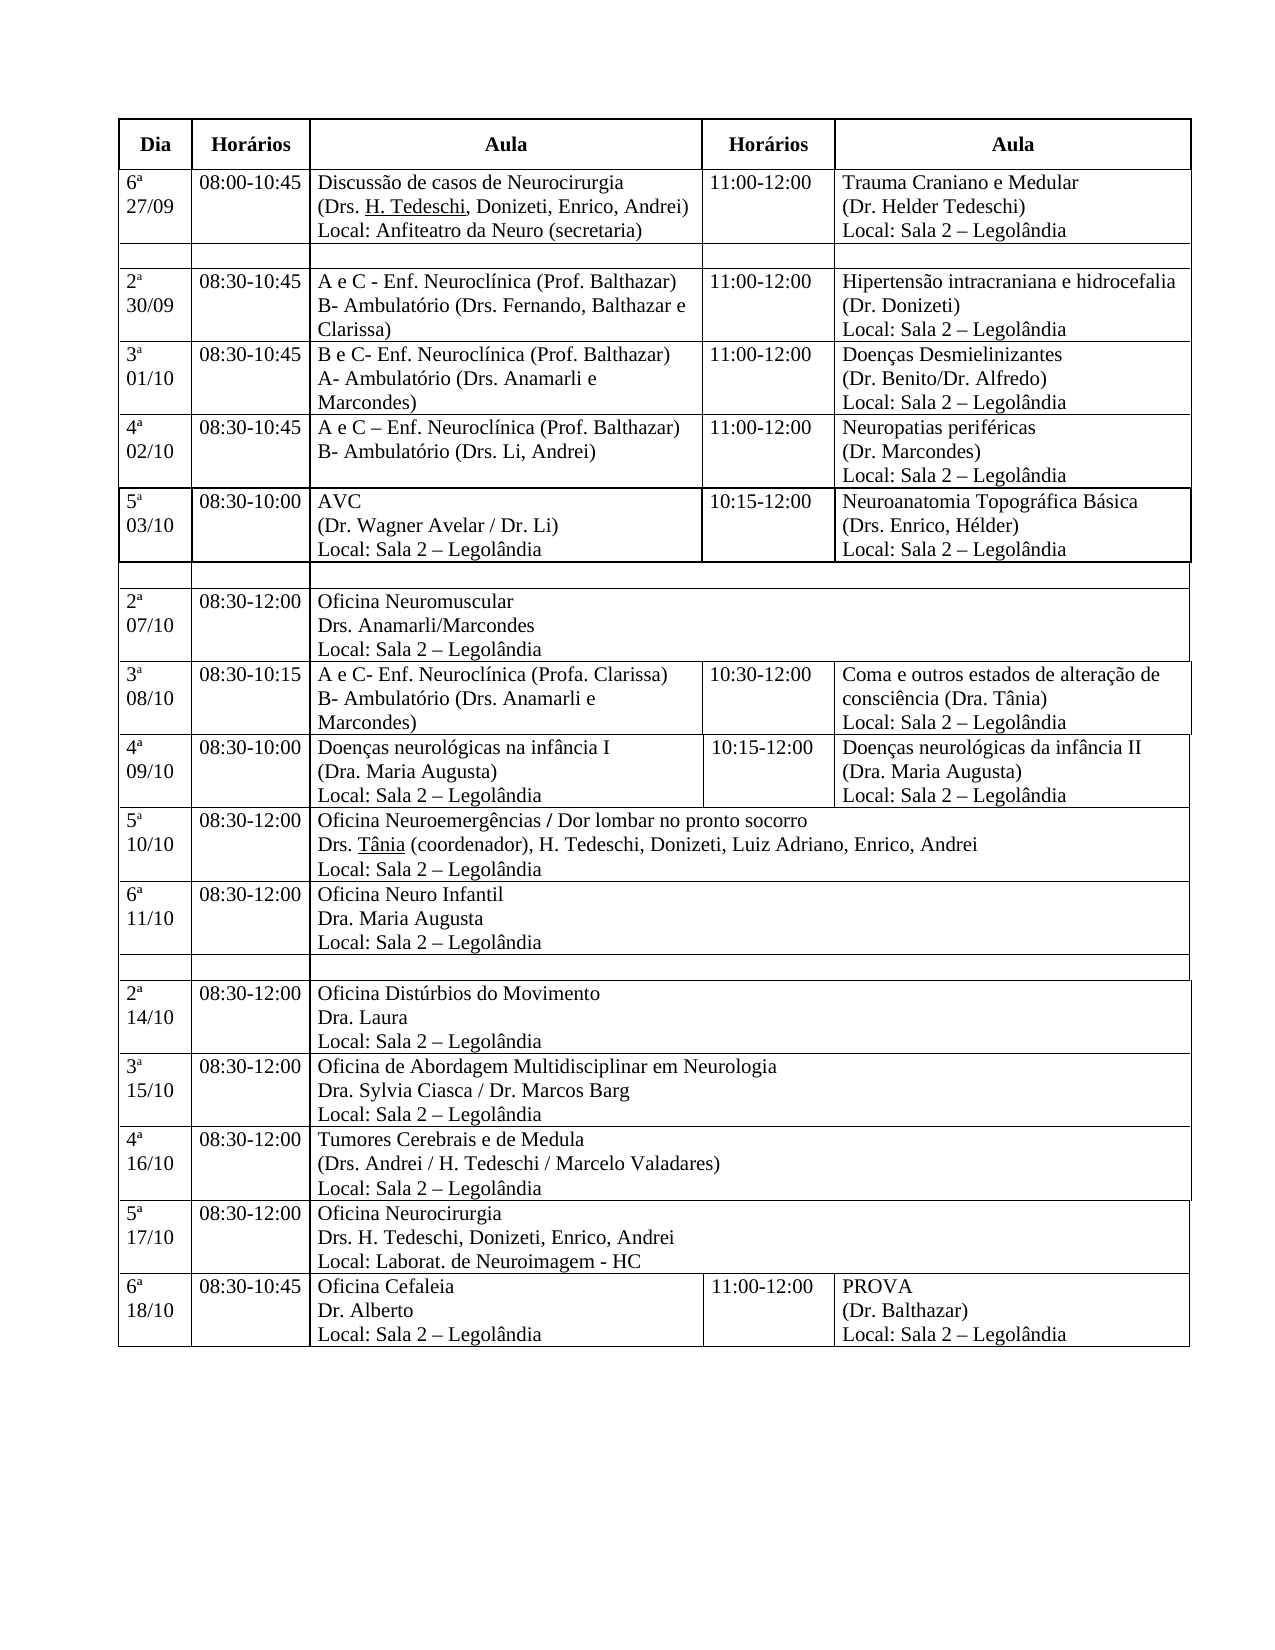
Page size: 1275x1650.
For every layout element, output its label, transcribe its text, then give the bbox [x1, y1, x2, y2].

table_cell 08:30-12:00 [192, 1127, 309, 1199]
table_cell Discussão de casos de Neurocirurgia (Drs. H. Tedeschi, Donizeti, Enrico, Andrei) Local: Anfiteatro da Neuro (secretaria) [311, 170, 702, 242]
table_cell 11:00-12:00 [703, 170, 834, 242]
table_cell 08:30-10:15 [192, 662, 309, 734]
table_cell Neuropatias periféricas (Dr. Marcondes) Local: Sala 2 – Legolândia [835, 414, 1191, 487]
table_cell 4ª 09/10 [119, 735, 191, 807]
table_cell 08:30-12:00 [192, 808, 309, 881]
table_cell Doenças neurológicas da infância II (Dra. Maria Augusta) Local: Sala 2 – Legolândia [835, 735, 1189, 807]
table_cell A e C- Enf. Neuroclínica (Profa. Clarissa) B- Ambulatório (Drs. Anamarli e Marcondes) [311, 662, 702, 734]
table_cell 3a 01/10 [119, 342, 191, 414]
table_cell [119, 955, 191, 980]
table_cell 08:30-10:45 [192, 1274, 309, 1346]
table_cell 08:30-12:00 [192, 589, 309, 661]
table_cell Tumores Cerebrais e de Medula (Drs. Andrei / H. Tedeschi / Marcelo Valadares) Local: Sala 2 – Legolândia [311, 1126, 1191, 1199]
table_cell A e C - Enf. Neuroclínica (Prof. Balthazar) B- Ambulatório (Drs. Fernando, Balthazar e Clarissa) [311, 269, 702, 341]
table_cell 08:30-10:45 [192, 415, 309, 487]
table_cell 2ª 07/10 [119, 589, 191, 661]
table_cell A e C – Enf. Neuroclínica (Prof. Balthazar) B- Ambulatório (Drs. Li, Andrei) [311, 415, 702, 487]
table_cell Doenças Desmielinizantes (Dr. Benito/Dr. Alfredo) Local: Sala 2 – Legolândia [835, 341, 1191, 414]
table_cell [119, 563, 191, 588]
table_cell 4ª 16/10 [119, 1127, 191, 1199]
table_cell Oficina Neurocirurgia Drs. H. Tedeschi, Donizeti, Enrico, Andrei Local: Laborat. de Neuroimagem - HC [311, 1201, 1189, 1273]
table_cell [311, 563, 1189, 588]
table_cell 08:30-12:00 [192, 981, 309, 1053]
table_cell Oficina Neuromuscular Drs. Anamarli/Marcondes Local: Sala 2 – Legolândia [311, 589, 1189, 661]
table_cell 11:00-12:00 [704, 1274, 834, 1346]
table_cell Oficina Distúrbios do Movimento Dra. Laura Local: Sala 2 – Legolândia [311, 980, 1191, 1053]
table_cell Oficina Cefaleia Dr. Alberto Local: Sala 2 – Legolândia [311, 1274, 703, 1346]
table_cell Oficina de Abordagem Multidisciplinar em Neurologia Dra. Sylvia Ciasca / Dr. Marcos Barg Local: Sala 2 – Legolândia [311, 1053, 1191, 1126]
table_cell [192, 563, 309, 588]
table_cell Coma e outros estados de alteração de consciência (Dra. Tânia) Local: Sala 2 – Legolândia [835, 661, 1191, 734]
table_cell 08:30-10:00 [193, 489, 309, 561]
table_cell PROVA (Dr. Balthazar) Local: Sala 2 – Legolândia [835, 1274, 1189, 1346]
table_cell 5ª 17/10 [119, 1201, 191, 1273]
table_cell AVC (Dr. Wagner Avelar / Dr. Li) Local: Sala 2 – Legolândia [311, 489, 701, 561]
table_cell 4ª 02/10 [119, 415, 191, 487]
table_cell Neuroanatomia Topográfica Básica (Drs. Enrico, Hélder) Local: Sala 2 – Legolândia [836, 489, 1190, 561]
table_cell 08:30-12:00 [192, 1201, 309, 1273]
table_header Dia [120, 120, 191, 169]
table_cell [835, 243, 1191, 268]
table_cell [192, 244, 309, 268]
table_cell Oficina Neuroemergências / Dor lombar no pronto socorro Drs. Tânia (coordenador), H. Tedeschi, Donizeti, Luiz Adriano, Enrico, Andrei Local: Sala 2 – Legolândia [311, 808, 1189, 881]
table_cell Hipertensão intracraniana e hidrocefalia (Dr. Donizeti) Local: Sala 2 – Legolândia [835, 268, 1191, 341]
table_cell [703, 244, 834, 268]
table_cell 3a 15/10 [119, 1054, 191, 1126]
table_cell 08:30-10:45 [192, 269, 309, 341]
table_cell [311, 244, 702, 268]
table_cell 08:30-12:00 [192, 1054, 309, 1126]
table_header Horários [193, 120, 309, 169]
table_cell 6ª 18/10 [119, 1274, 191, 1346]
table_cell 08:30-10:45 [192, 342, 309, 414]
table_cell [119, 244, 191, 268]
table_cell 11:00-12:00 [703, 415, 834, 487]
table_cell 11:00-12:00 [703, 269, 834, 341]
table_cell 08:30-12:00 [192, 882, 309, 954]
table_cell 3a 08/10 [119, 662, 191, 734]
table_header Aula [311, 120, 701, 169]
table_cell Trauma Craniano e Medular (Dr. Helder Tedeschi) Local: Sala 2 – Legolândia [835, 170, 1191, 242]
table_cell B e C- Enf. Neuroclínica (Prof. Balthazar) A- Ambulatório (Drs. Anamarli e Marcondes) [311, 342, 702, 414]
table_cell Oficina Neuro Infantil Dra. Maria Augusta Local: Sala 2 – Legolândia [311, 882, 1189, 954]
table_cell 5a 10/10 [119, 808, 191, 881]
table_cell 11:00-12:00 [703, 342, 834, 414]
table_cell 2ª 14/10 [119, 981, 191, 1053]
table_cell [311, 955, 1189, 980]
table_cell 6ª 11/10 [119, 882, 191, 954]
table_cell 08:30-10:00 [192, 735, 309, 807]
table_header Horários [703, 120, 834, 169]
table_cell 5a 03/10 [120, 489, 191, 561]
table_cell 10:15-12:00 [704, 735, 834, 807]
table_cell Doenças neurológicas na infância I (Dra. Maria Augusta) Local: Sala 2 – Legolândia [311, 735, 703, 807]
table_cell 10:15-12:00 [703, 489, 834, 561]
table_cell 10:30-12:00 [703, 662, 834, 734]
table_header Aula [836, 120, 1190, 169]
table_cell 08:00-10:45 [192, 170, 309, 242]
table_cell 6ª 27/09 [119, 170, 191, 242]
table_cell 2a 30/09 [119, 269, 191, 341]
table_cell [192, 955, 309, 980]
